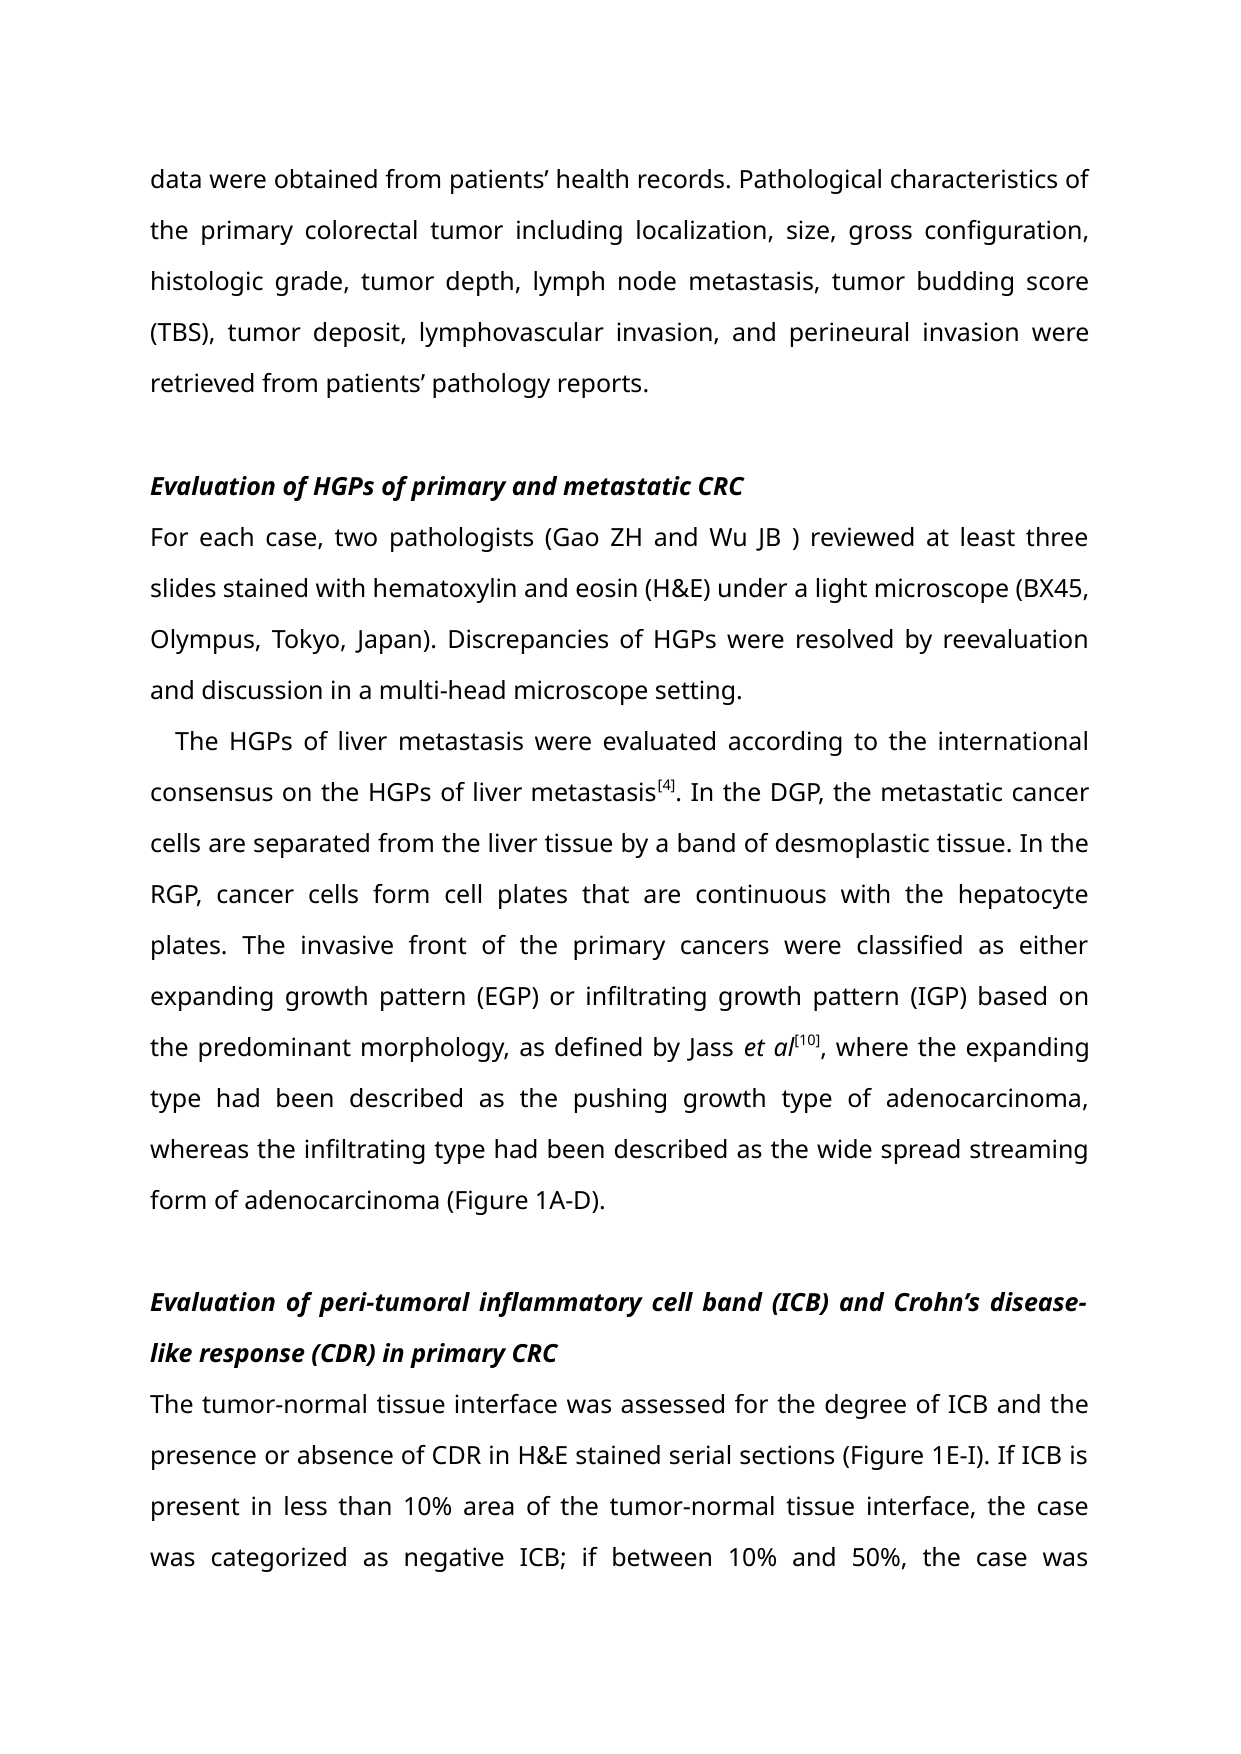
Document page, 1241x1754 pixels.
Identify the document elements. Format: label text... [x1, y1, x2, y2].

text For each case, two pathologists (Gao ZH and Wu JB ) reviewed at least three slides stained with hematoxylin and eosin (H&E) under a light microscope (BX45, Olympus, Tokyo, Japan). Discrepancies of HGPs were resolved by reevaluation and discussion in a multi-head microscope setting. [150, 519, 1090, 706]
text Evaluation of HGPs of primary and metastatic CRC [150, 468, 1090, 502]
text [150, 162, 1090, 400]
text The HGPs of liver metastasis were evaluated according to the international consensus on the HGPs of liver metastasis[4]. In the DGP, the metastatic cancer cells are separated from the liver tissue by a band of desmoplastic tissue. In the RGP, cancer cells form cell plates that are continuous with the hepatocyte plates. The invasive front of the primary cancers were classified as either expanding growth pattern (EGP) or infiltrating growth pattern (IGP) based on the predominant morphology, as defined by Jass et al[10], where the expanding type had been described as the pushing growth type of adenocarcinoma, whereas the infiltrating type had been described as the wide spread streaming form of adenocarcinoma (Figure 1A-D). [150, 723, 1090, 1217]
text Evaluation of peri-tumoral inflammatory cell band (ICB) and Crohn’s disease-like response (CDR) in primary CRC [150, 1285, 1090, 1370]
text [150, 1387, 1090, 1574]
